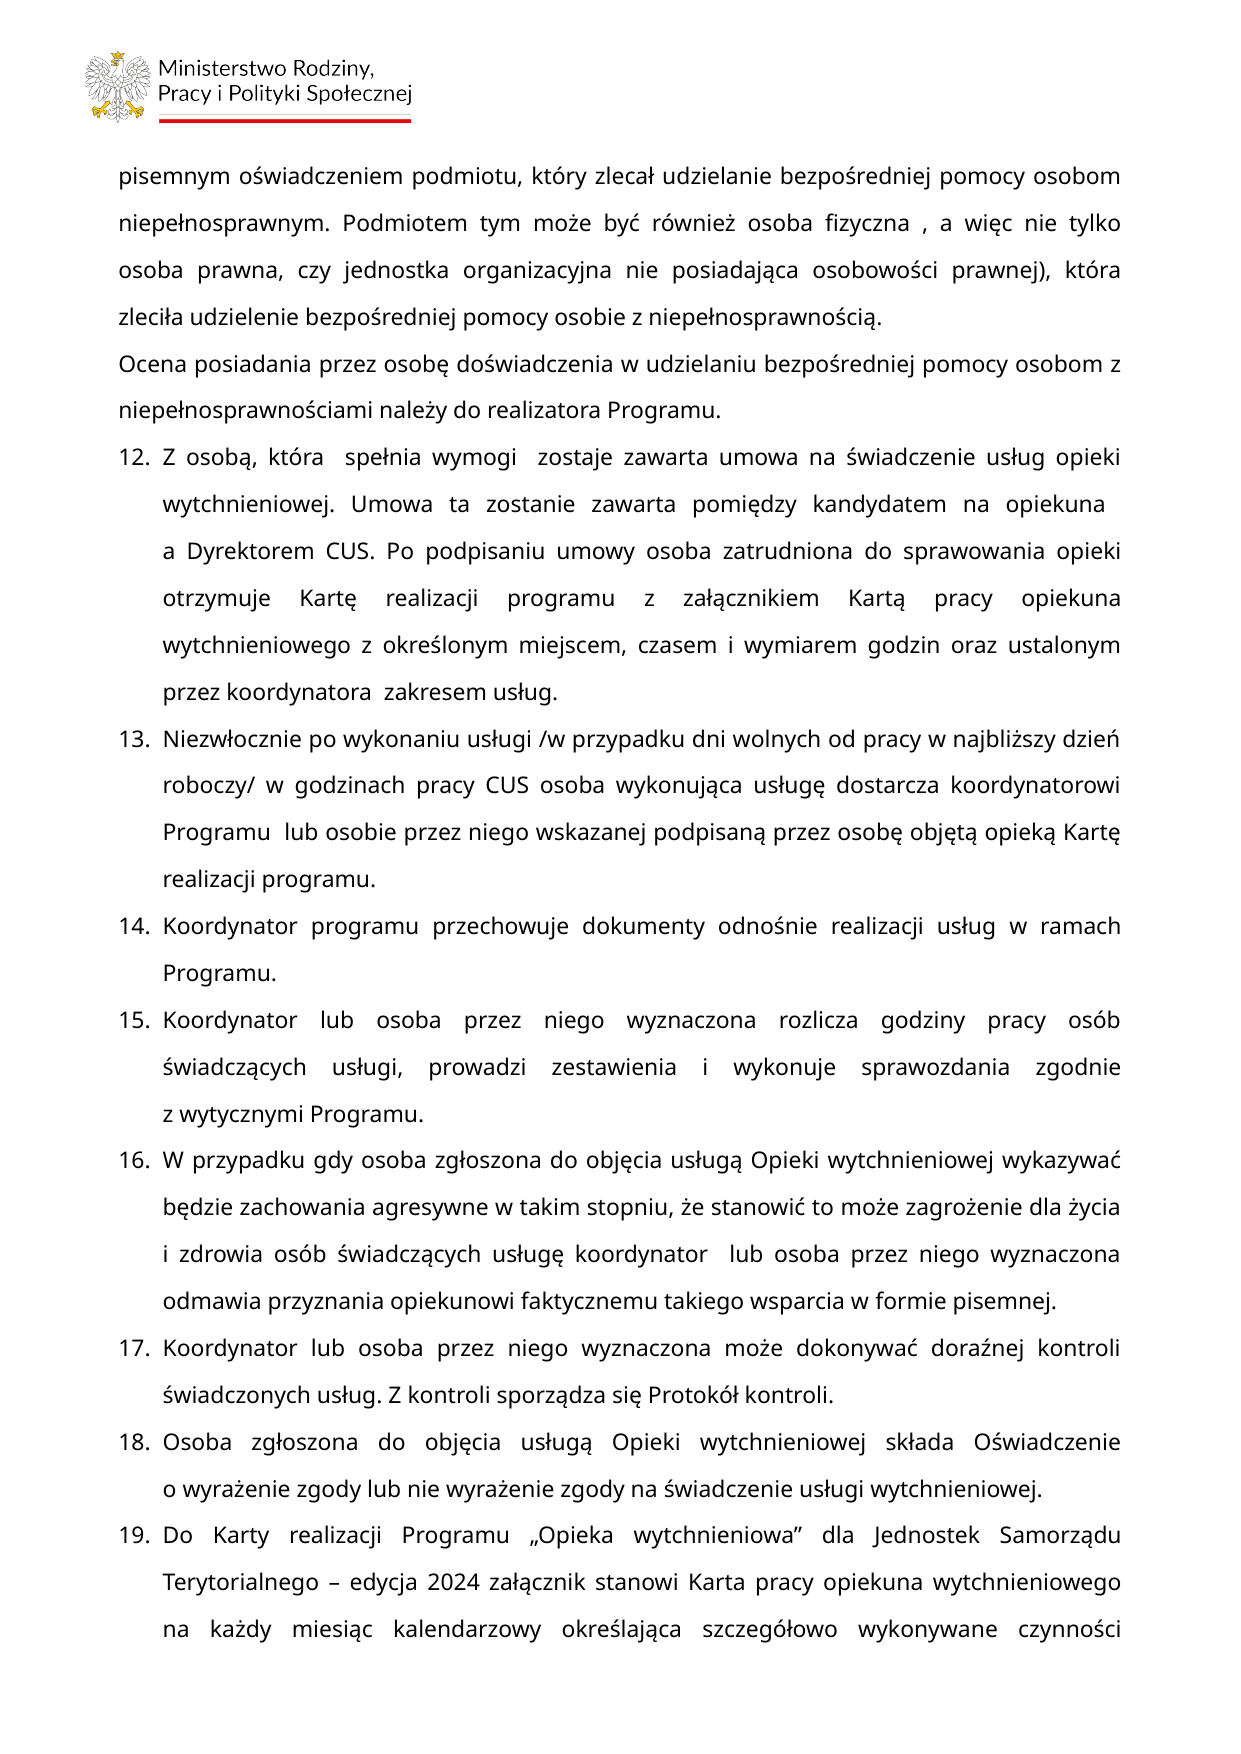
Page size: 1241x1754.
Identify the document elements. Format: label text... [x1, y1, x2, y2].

list Niezwłocznie po wykonaniu usługi /w przypadku dni wolnych od pracy w najbliższy dzień roboczy/ w godzinach pracy CUS osoba wykonująca usługę dostarcza koordynatorowi Programu lub osobie przez niego wskazanej podpisaną przez osobę objętą opieką Kartę realizacji programu. [118, 722, 1122, 894]
text Ocena posiadania przez osobę doświadczenia w udzielaniu bezpośredniej pomocy osobom z niepełnosprawnościami należy do realizatora Programu. [118, 347, 1122, 426]
picture [68, 34, 428, 140]
list Koordynator programu przechowuje dokumenty odnośnie realizacji usług w ramach Programu. [118, 910, 1122, 988]
list Koordynator lub osoba przez niego wyznaczona może dokonywać doraźnej kontroli świadczonych usług. Z kontroli sporządza się Protokół kontroli. [118, 1332, 1122, 1410]
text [118, 160, 1122, 332]
list Osoba zgłoszona do objęcia usługą Opieki wytchnieniowej składa Oświadczenie o wyrażenie zgody lub nie wyrażenie zgody na świadczenie usługi wytchnieniowej. [118, 1426, 1122, 1504]
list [118, 1519, 1122, 1644]
list Koordynator lub osoba przez niego wyznaczona rozlicza godziny pracy osób świadczących usługi, prowadzi zestawienia i wykonuje sprawozdania zgodnie z wytycznymi Programu. [118, 1004, 1122, 1129]
list W przypadku gdy osoba zgłoszona do objęcia usługą Opieki wytchnieniowej wykazywać będzie zachowania agresywne w takim stopniu, że stanowić to może zagrożenie dla życia i zdrowia osób świadczących usługę koordynator lub osoba przez niego wyznaczona odmawia przyznania opiekunowi faktycznemu takiego wsparcia w formie pisemnej. [118, 1144, 1122, 1316]
list Z osobą, która spełnia wymogi zostaje zawarta umowa na świadczenie usług opieki wytchnieniowej. Umowa ta zostanie zawarta pomiędzy kandydatem na opiekuna a Dyrektorem CUS. Po podpisaniu umowy osoba zatrudniona do sprawowania opieki otrzymuje Kartę realizacji programu z załącznikiem Kartą pracy opiekuna wytchnieniowego z określonym miejscem, czasem i wymiarem godzin oraz ustalonym przez koordynatora zakresem usług. [118, 441, 1122, 707]
